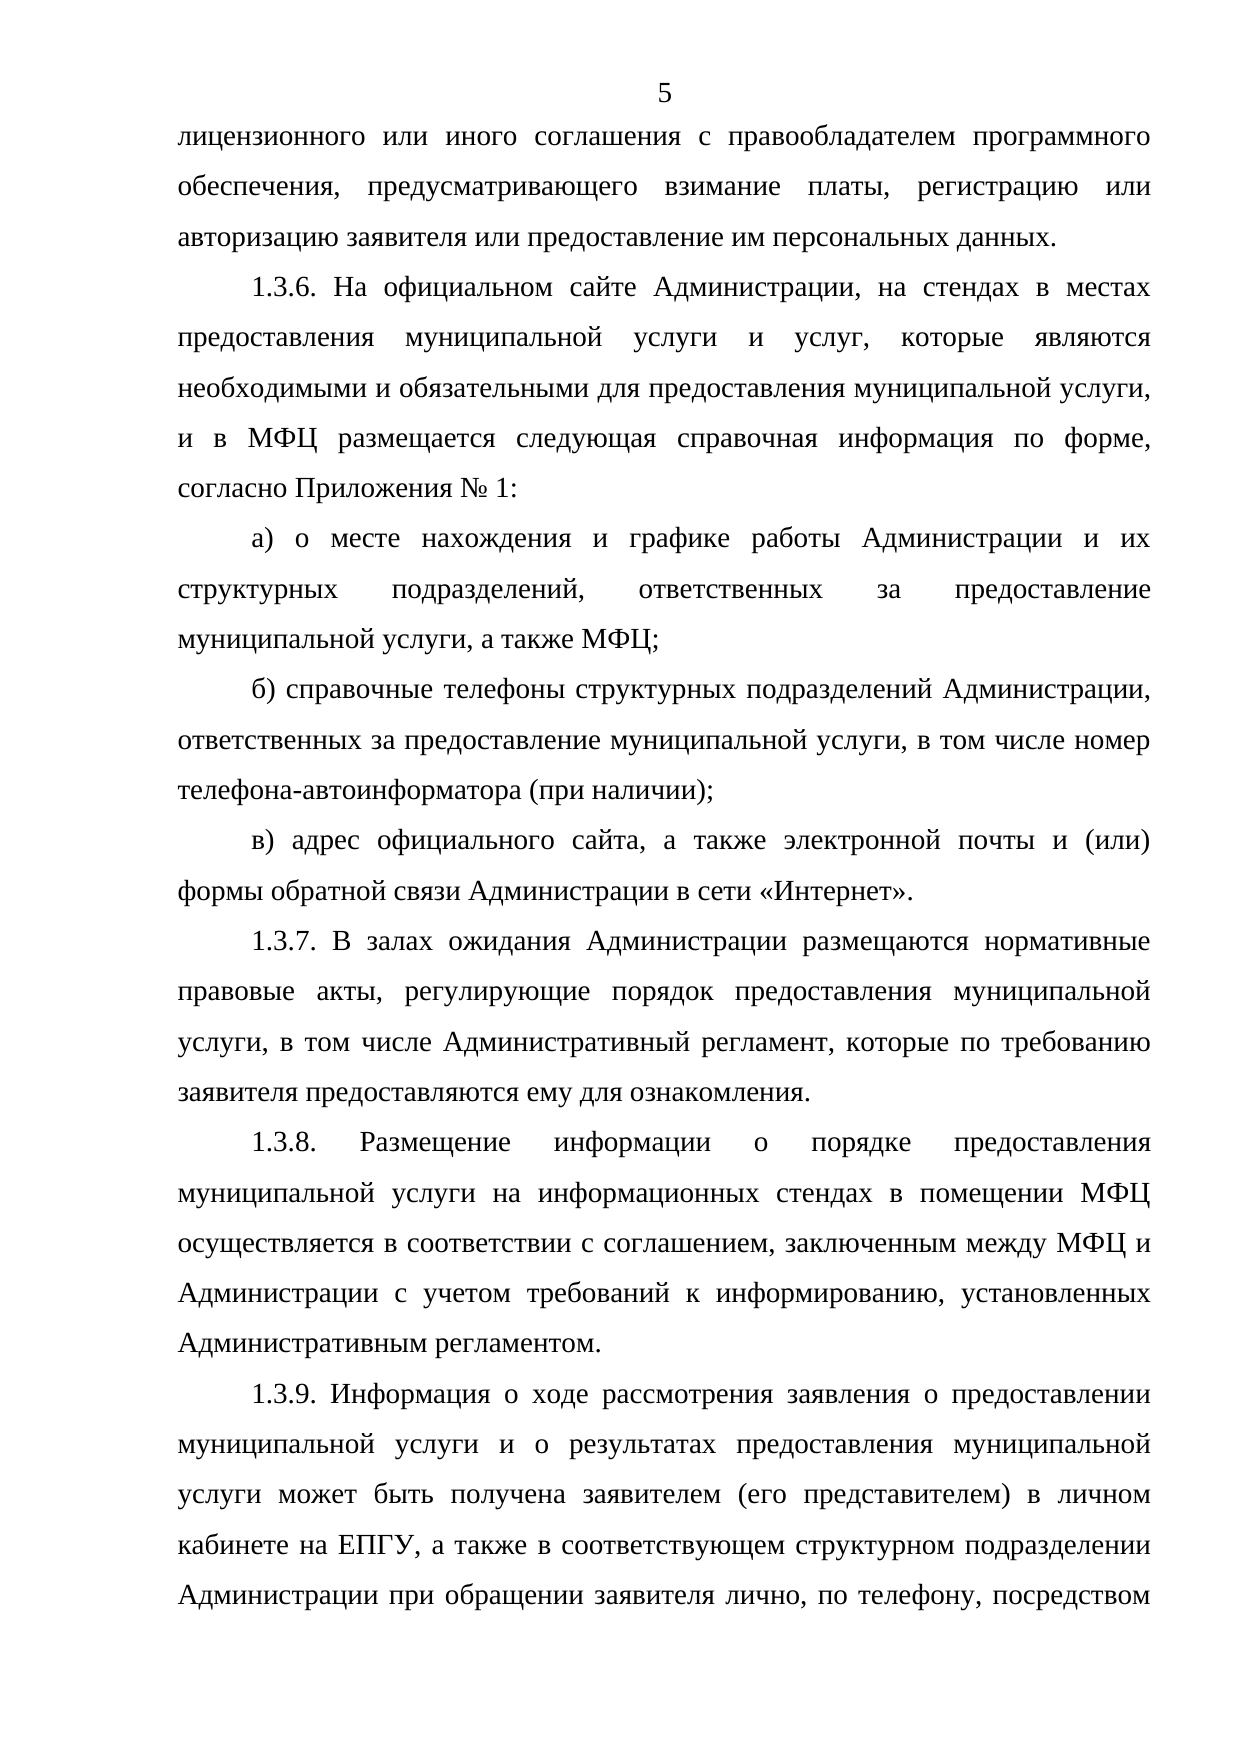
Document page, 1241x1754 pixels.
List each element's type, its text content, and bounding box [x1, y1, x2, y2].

text а) о месте нахождения и графике работы Администрации и их структурных подразделений, ответственных за предоставление муниципальной услуги, а также МФЦ; [177, 521, 1152, 655]
text в) адрес официального сайта, а также электронной почты и (или) формы обратной связи Администрации в сети «Интернет». [177, 822, 1152, 906]
text 1.3.6. На официальном сайте Администрации, на стендах в местах предоставления муниципальной услуги и услуг, которые являются необходимыми и обязательными для предоставления муниципальной услуги, и в МФЦ размещается следующая справочная информация по форме, согласно Приложения № 1: [177, 269, 1152, 504]
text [177, 1376, 1152, 1611]
text б) справочные телефоны структурных подразделений Администрации, ответственных за предоставление муниципальной услуги, в том числе номер телефона-автоинформатора (при наличии); [177, 672, 1152, 806]
text 1.3.8. Размещение информации о порядке предоставления муниципальной услуги на информационных стендах в помещении МФЦ осуществляется в соответствии с соглашением, заключенным между МФЦ и Администрации с учетом требований к информированию, установленных Административным регламентом. [177, 1124, 1152, 1359]
text 1.3.7. В залах ожидания Администрации размещаются нормативные правовые акты, регулирующие порядок предоставления муниципальной услуги, в том числе Административный регламент, которые по требованию заявителя предоставляются ему для ознакомления. [177, 923, 1152, 1108]
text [177, 118, 1152, 252]
